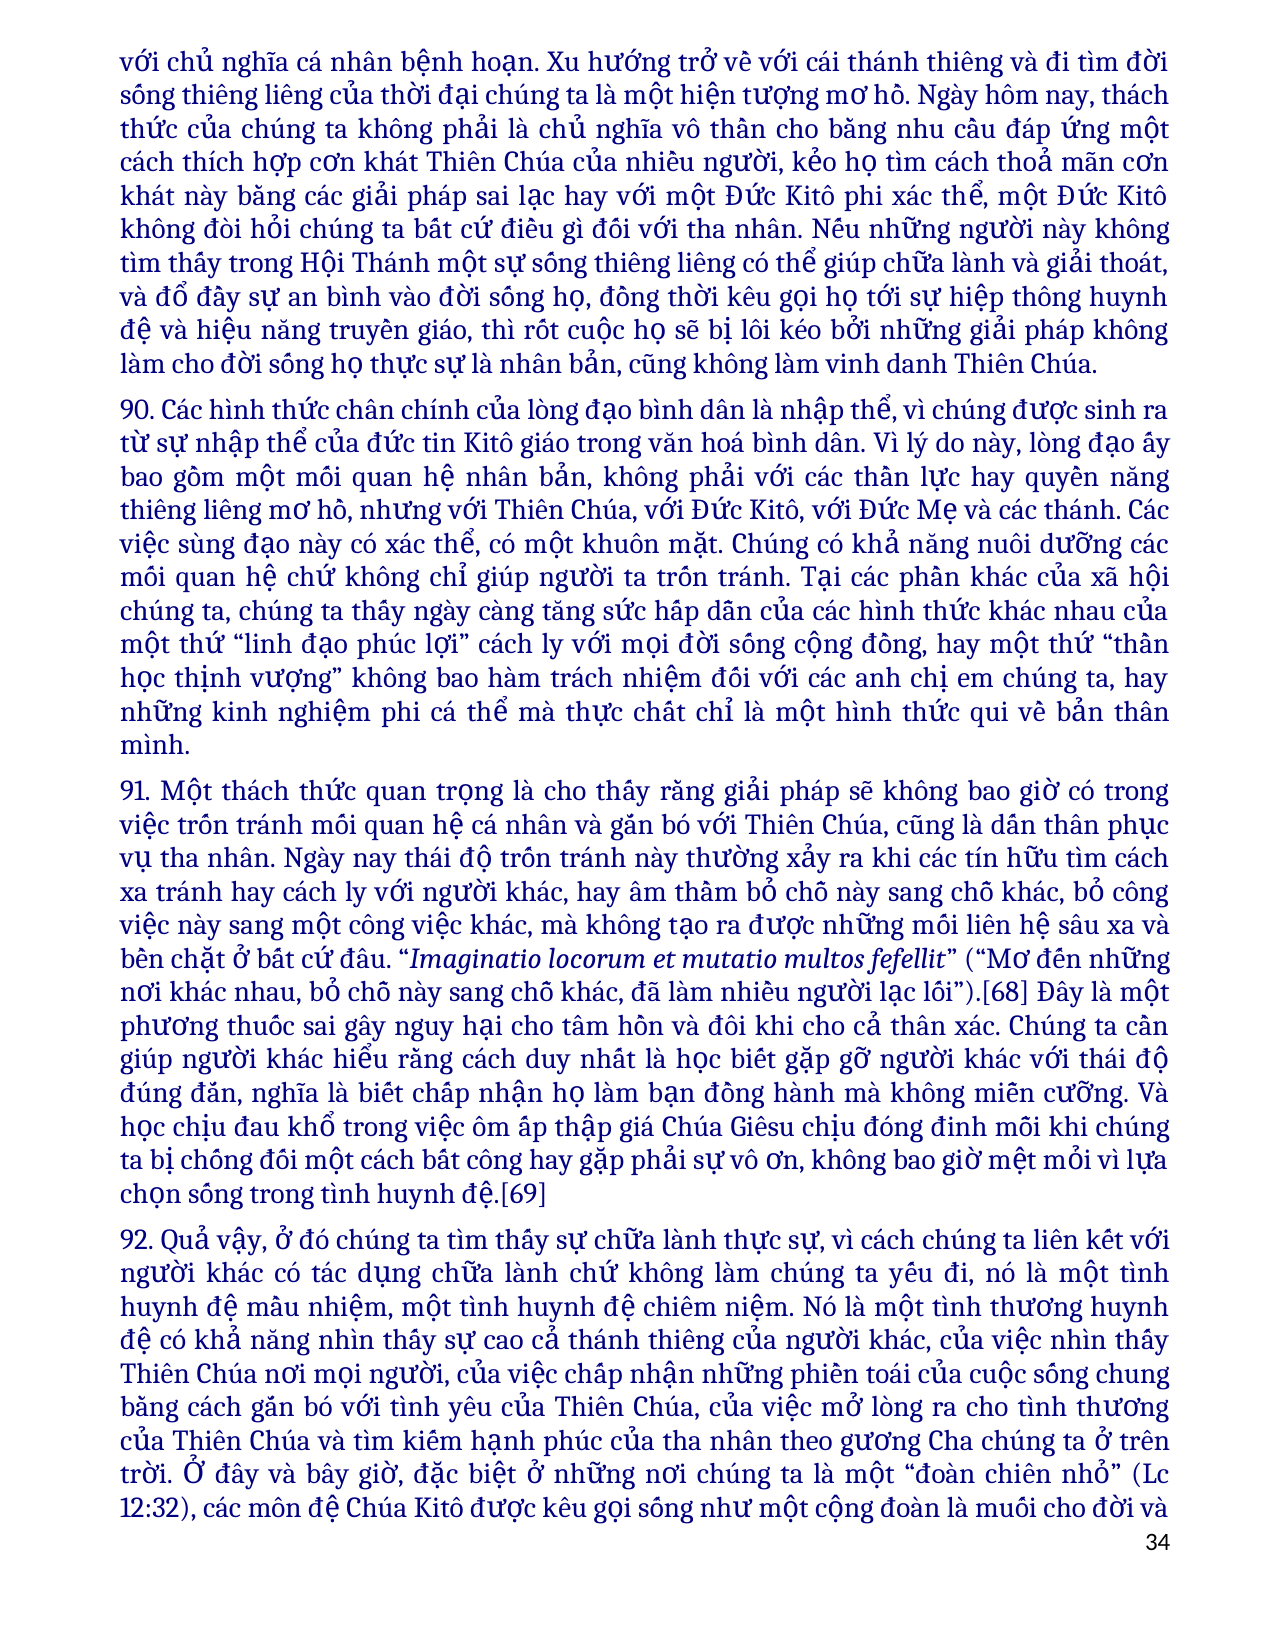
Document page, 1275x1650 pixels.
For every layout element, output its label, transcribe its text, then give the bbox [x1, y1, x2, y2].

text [120, 45, 1170, 380]
text 91. Một thách thức quan trọng là cho thấy rằng giải pháp sẽ không bao giờ có trong việc trốn tránh mối quan hệ cá nhân và gắn bó với Thiên Chúa, cũng là dấn thân phục vụ tha nhân. Ngày nay thái độ trốn tránh này thường xảy ra khi các tín hữu tìm cách xa tránh hay cách ly với người khác, hay âm thầm bỏ chỗ này sang chỗ khác, bỏ công việc này sang một công việc khác, mà không tạo ra được những mối liên hệ sâu xa và bền chặt ở bất cứ đâu. “Imaginatio locorum et mutatio multos fefellit” (“Mơ đến những nơi khác nhau, bỏ chỗ này sang chỗ khác, đã làm nhiều người lạc lối”).[68] Đây là một phương thuốc sai gây nguy hại cho tâm hồn và đôi khi cho cả thân xác. Chúng ta cần giúp người khác hiểu rằng cách duy nhất là học biết gặp gỡ người khác với thái độ đúng đắn, nghĩa là biết chấp nhận họ làm bạn đồng hành mà không miễn cưỡng. Và học chịu đau khổ trong việc ôm ấp thập giá Chúa Giêsu chịu đóng đinh mỗi khi chúng ta bị chống đối một cách bất công hay gặp phải sự vô ơn, không bao giờ mệt mỏi vì lựa chọn sống trong tình huynh đệ.[69] [120, 774, 1170, 1210]
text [120, 1223, 1170, 1525]
text 90. Các hình thức chân chính của lòng đạo bình dân là nhập thể, vì chúng được sinh ra từ sự nhập thể của đức tin Kitô giáo trong văn hoá bình dân. Vì lý do này, lòng đạo ấy bao gồm một mối quan hệ nhân bản, không phải với các thần lực hay quyền năng thiêng liêng mơ hồ, nhưng với Thiên Chúa, với Đức Kitô, với Đức Mẹ và các thánh. Các việc sùng đạo này có xác thể, có một khuôn mặt. Chúng có khả năng nuôi dưỡng các mối quan hệ chứ không chỉ giúp người ta trốn tránh. Tại các phần khác của xã hội chúng ta, chúng ta thấy ngày càng tăng sức hấp dẫn của các hình thức khác nhau của một thứ “linh đạo phúc lợi” cách ly với mọi đời sống cộng đồng, hay một thứ “thần học thịnh vượng” không bao hàm trách nhiệm đối với các anh chị em chúng ta, hay những kinh nghiệm phi cá thể mà thực chất chỉ là một hình thức qui về bản thân mình. [120, 393, 1170, 762]
